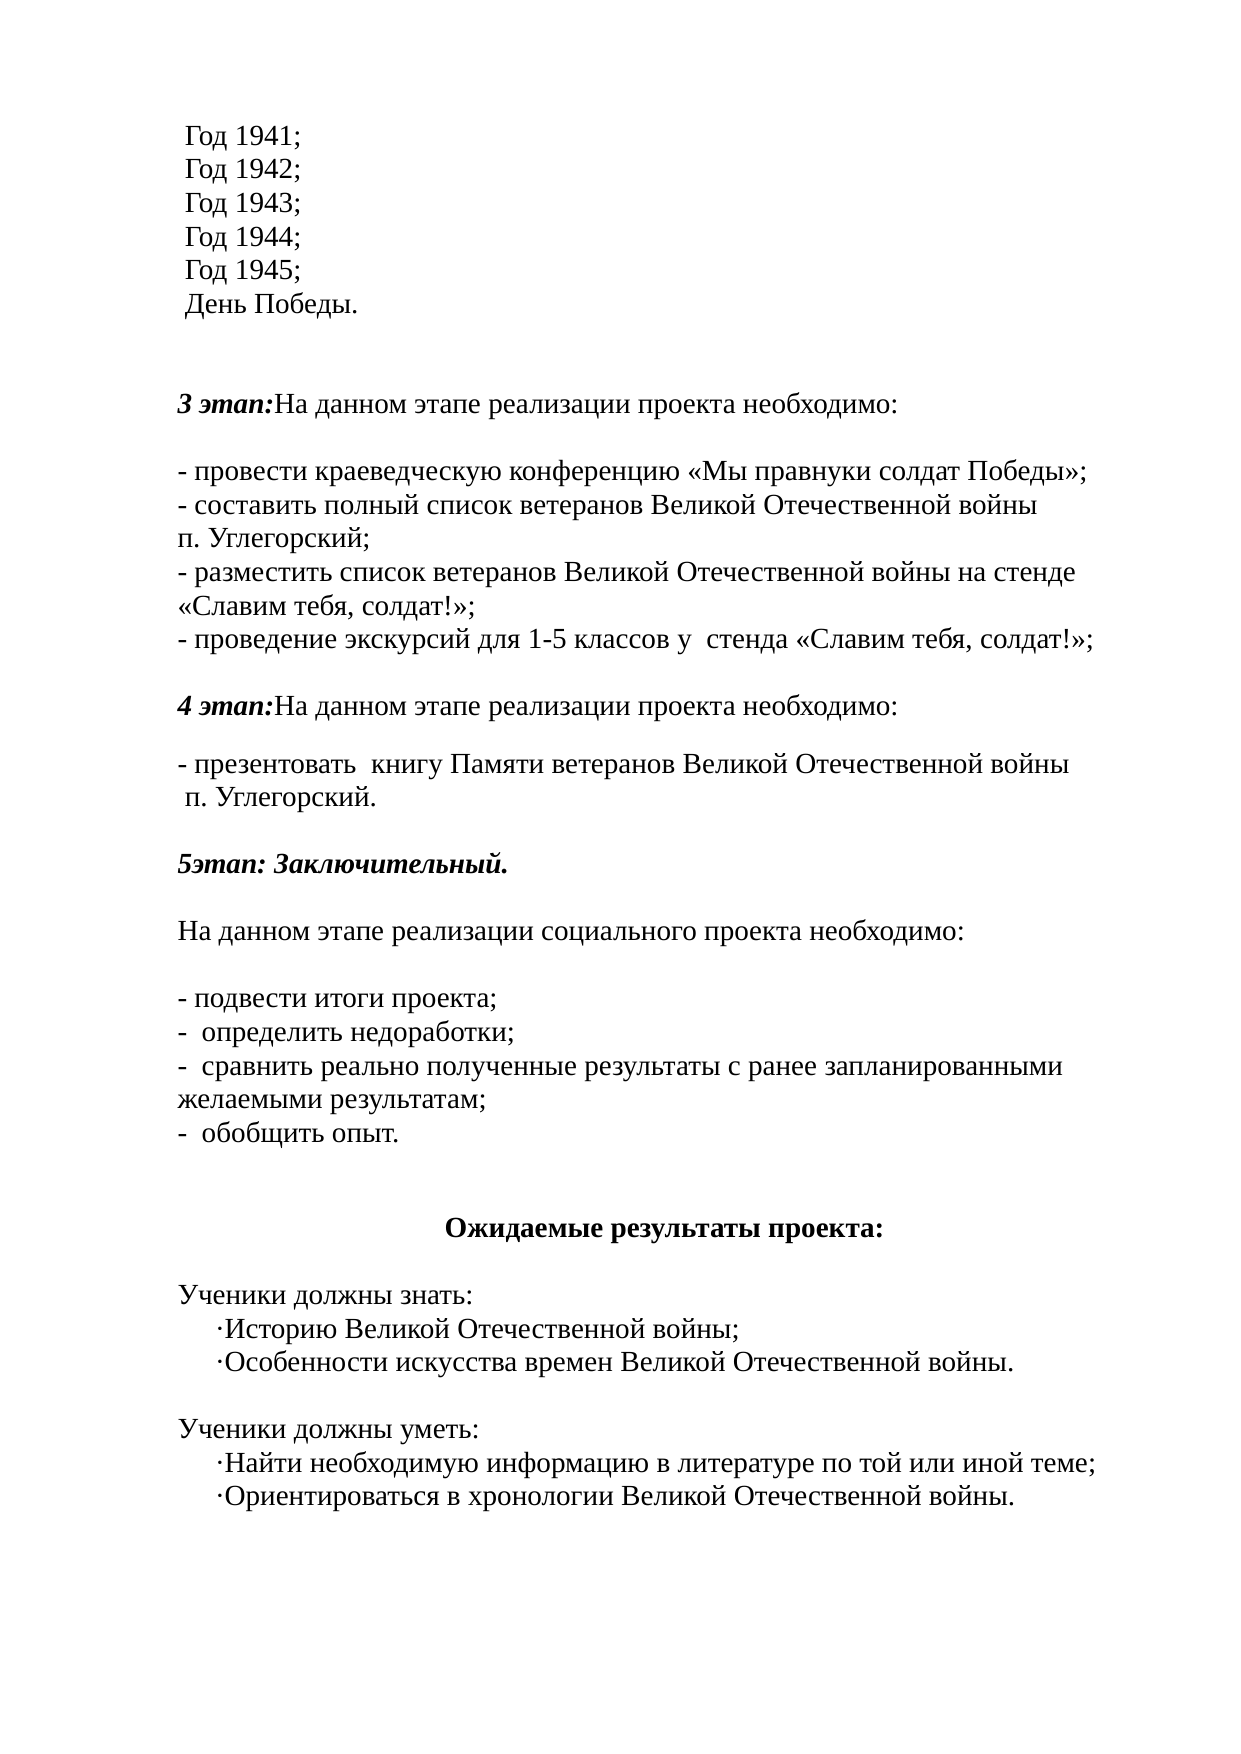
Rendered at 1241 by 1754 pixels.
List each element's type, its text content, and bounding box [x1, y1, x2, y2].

text Год 1941; [177, 118, 1152, 152]
text - провести краеведческую конференцию «Мы правнуки солдат Победы»; - составить полный список ветеранов Великой Отечественной войны п. Углегорский; [177, 453, 1152, 554]
text п. Углегорский. [177, 779, 1152, 813]
text - обобщить опыт. [177, 1115, 1152, 1148]
text - разместить список ветеранов Великой Отечественной войны на стенде «Славим тебя, солдат!»; [177, 554, 1152, 621]
text Год 1945; [177, 252, 1152, 286]
text Ожидаемые результаты проекта: [177, 1210, 1152, 1244]
text - проведение экскурсий для 1-5 классов у стенда «Славим тебя, солдат!»; [177, 621, 1152, 655]
text - подвести итоги проекта; [177, 981, 1152, 1014]
text - презентовать книгу Памяти ветеранов Великой Отечественной войны [177, 746, 1152, 779]
text Год 1944; [177, 219, 1152, 252]
text - сравнить реально полученные результаты с ранее запланированными [177, 1048, 1152, 1081]
text - определить недоработки; [177, 1014, 1152, 1048]
text 5этап: Заключительный. [177, 846, 1152, 880]
text На данном этапе реализации социального проекта необходимо: [177, 913, 1152, 947]
text День Победы. [177, 286, 1152, 319]
text 4 этап:На данном этапе реализации проекта необходимо: [177, 688, 1152, 722]
list Особенности искусства времен Великой Отечественной войны. [215, 1344, 1152, 1378]
text Год 1943; [177, 185, 1152, 219]
list Ориентироваться в хронологии Великой Отечественной войны. [215, 1478, 1152, 1512]
list Историю Великой Отечественной войны; [215, 1311, 1152, 1344]
text Год 1942; [177, 152, 1152, 185]
list Найти необходимую информацию в литературе по той или иной теме; [215, 1445, 1152, 1478]
text 3 этап:На данном этапе реализации проекта необходимо: [177, 386, 1152, 420]
text желаемыми результатам; [177, 1081, 1152, 1115]
text Ученики должны уметь: [177, 1411, 1152, 1445]
text Ученики должны знать: [177, 1277, 1152, 1311]
